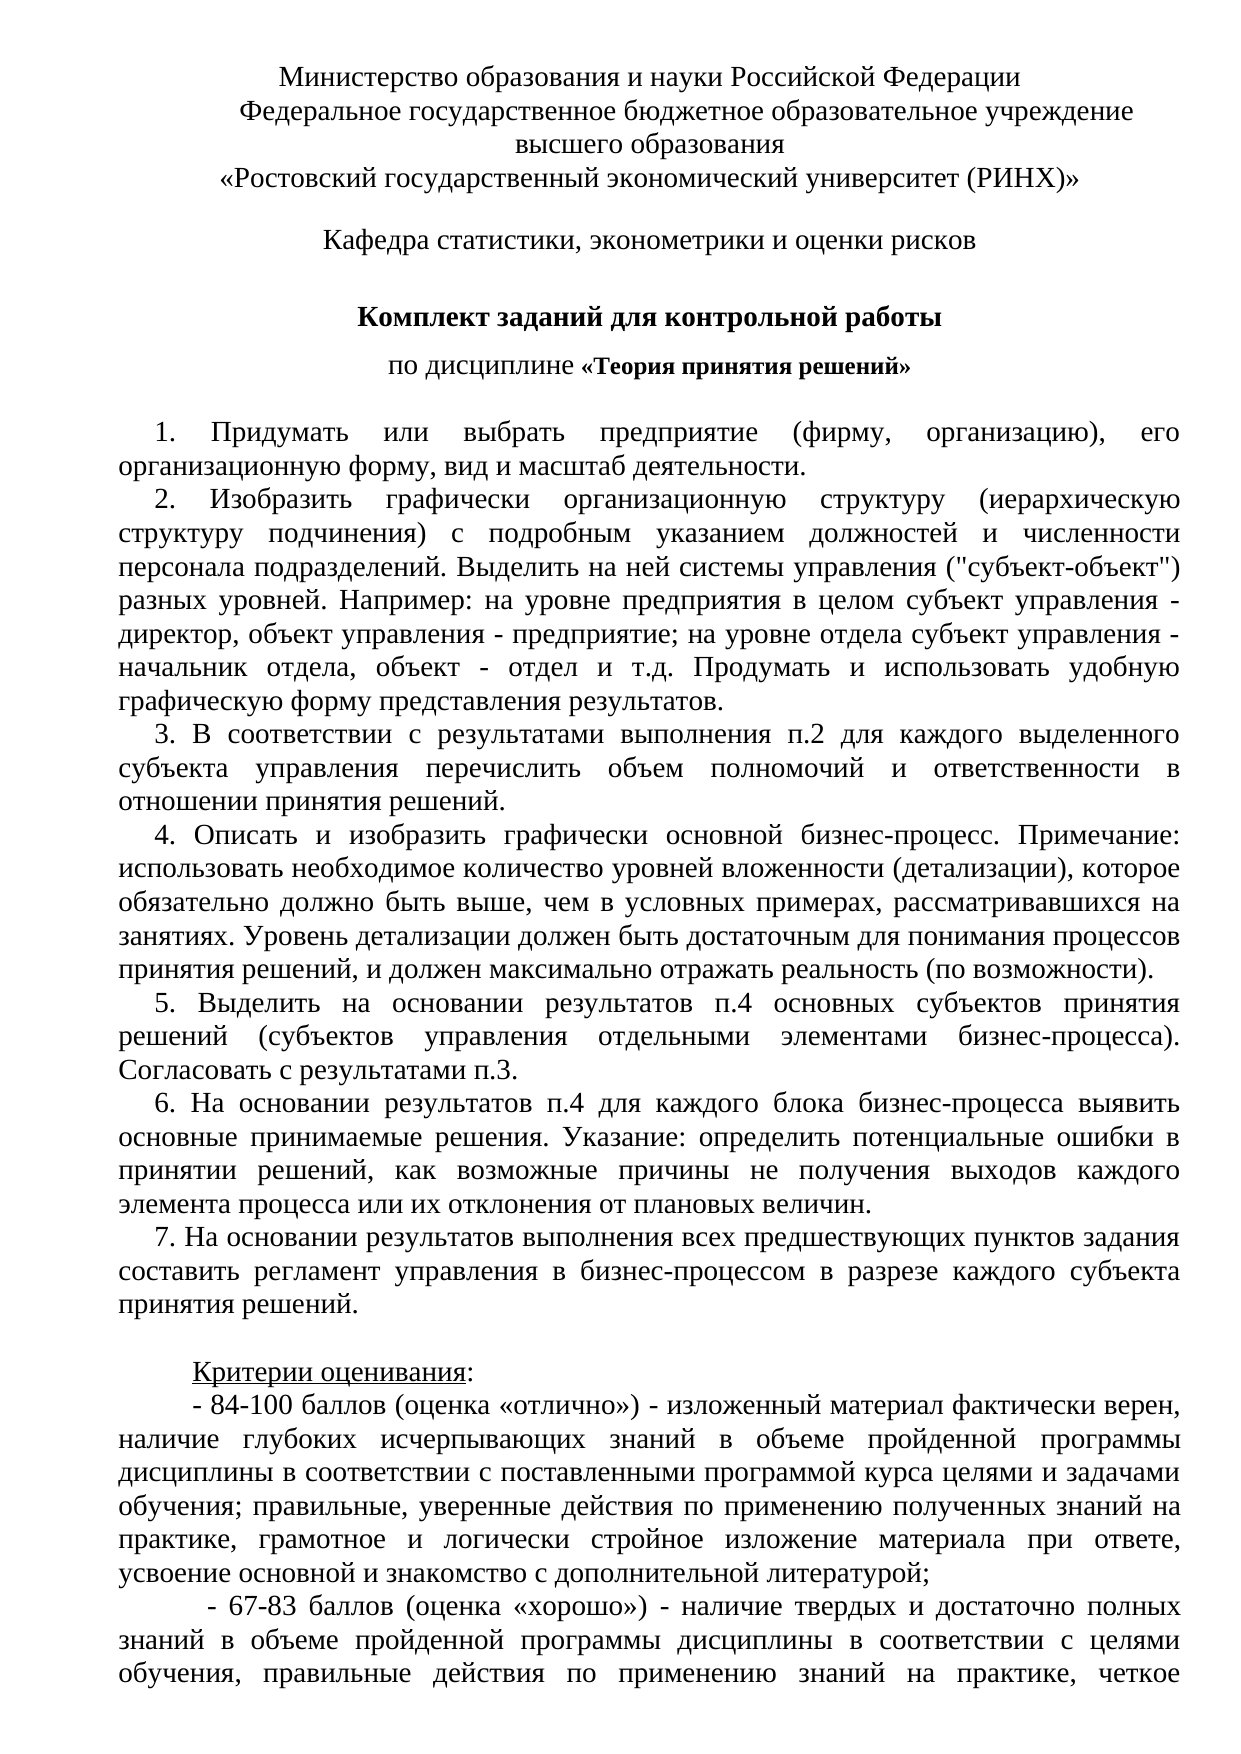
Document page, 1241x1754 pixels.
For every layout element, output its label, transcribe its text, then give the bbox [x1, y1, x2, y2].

text Критерии оценивания: [118, 1354, 1181, 1387]
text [118, 1588, 1181, 1689]
text 6. На основании результатов п.4 для каждого блока бизнес-процесса выявить основные принимаемые решения. Указание: определить потенциальные ошибки в принятии решений, как возможные причины не получения выходов каждого элемента процесса или их отклонения от плановых величин. [118, 1085, 1181, 1219]
text «Ростовский государственный экономический университет (РИНХ)» [118, 160, 1181, 193]
text - 84-100 баллов (оценка «отлично») - изложенный материал фактически верен, наличие глубоких исчерпывающих знаний в объеме пройденной программы дисциплины в соответствии с поставленными программой курса целями и задачами обучения; правильные, уверенные действия по применению полученных знаний на практике, грамотное и логически стройное изложение материала при ответе, усвоение основной и знакомство с дополнительной литературой; [118, 1387, 1181, 1588]
text 5. Выделить на основании результатов п.4 основных субъектов принятия решений (субъектов управления отдельными элементами бизнес-процесса). Согласовать с результатами п.3. [118, 985, 1181, 1085]
text Кафедра статистики, эконометрики и оценки рисков [118, 222, 1181, 256]
text 2. Изобразить графически организационную структуру (иерархическую структуру подчинения) с подробным указанием должностей и численности персонала подразделений. Выделить на ней системы управления ("субъект-объект") разных уровней. Например: на уровне предприятия в целом субъект управления - директор, объект управления - предприятие; на уровне отдела субъект управления - начальник отдела, объект - отдел и т.д. Продумать и использовать удобную графическую форму представления результатов. [118, 482, 1181, 716]
text Комплект заданий для контрольной работы [118, 299, 1181, 332]
text 4. Описать и изобразить графически основной бизнес-процесс. Примечание: использовать необходимое количество уровней вложенности (детализации), которое обязательно должно быть выше, чем в условных примерах, рассматривавшихся на занятиях. Уровень детализации должен быть достаточным для понимания процессов принятия решений, и должен максимально отражать реальность (по возможности). [118, 817, 1181, 985]
text Министерство образования и науки Российской Федерации [118, 59, 1181, 93]
text 1. Придумать или выбрать предприятие (фирму, организацию), его организационную форму, вид и масштаб деятельности. [118, 414, 1181, 482]
text 3. В соответствии с результатами выполнения п.2 для каждого выделенного субъекта управления перечислить объем полномочий и ответственности в отношении принятия решений. [118, 716, 1181, 817]
text по дисциплине «Теория принятия решений» [118, 347, 1181, 381]
text Федеральное государственное бюджетное образовательное учреждение высшего образования [118, 93, 1181, 160]
text 7. На основании результатов выполнения всех предшествующих пунктов задания составить регламент управления в бизнес-процессом в разрезе каждого субъекта принятия решений. [118, 1219, 1181, 1320]
